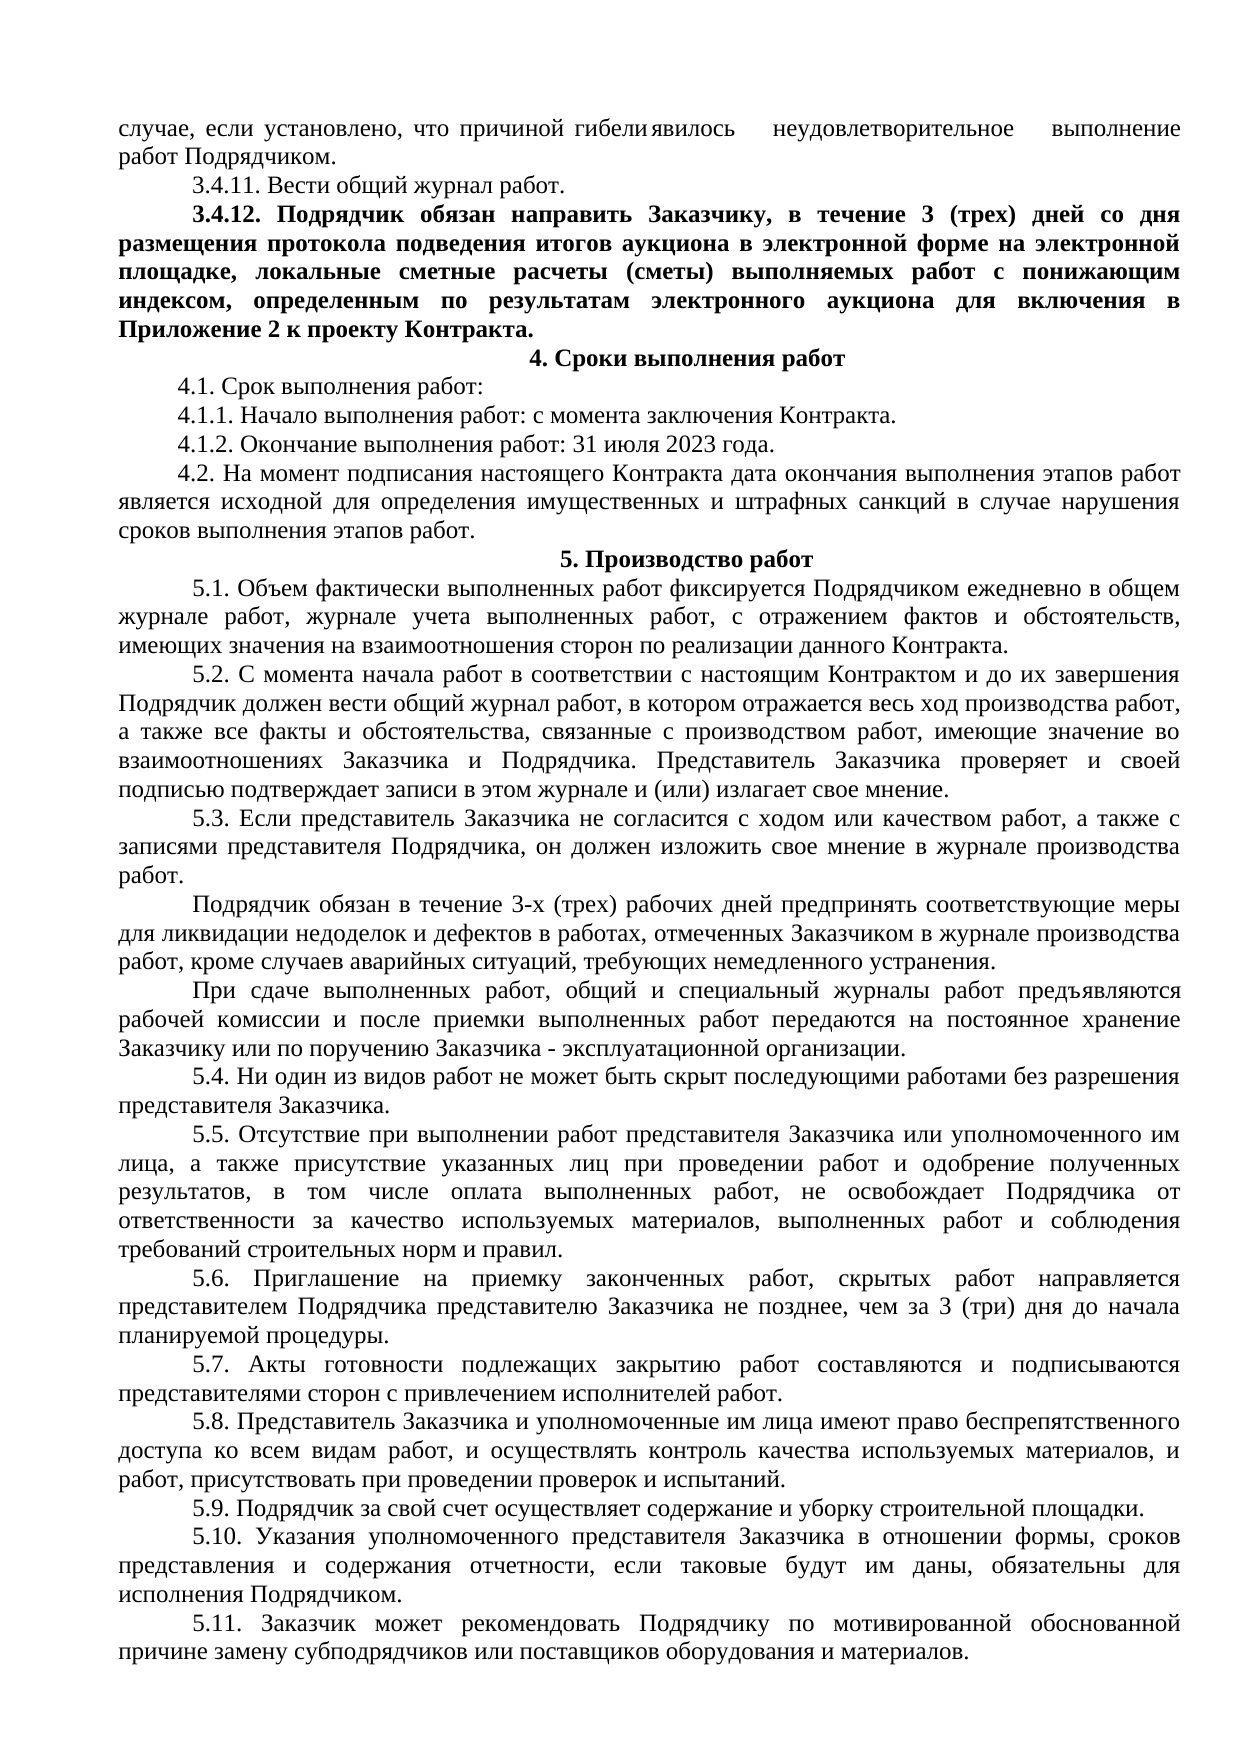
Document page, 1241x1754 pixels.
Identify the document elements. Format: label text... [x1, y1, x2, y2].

text 5.11. Заказчик может рекомендовать Подрядчику по мотивированной обоснованной причине замену субподрядчиков или поставщиков оборудования и материалов. [118, 1608, 1181, 1665]
text 4. Сроки выполнения работ [118, 343, 1181, 371]
text 5.4. Ни один из видов работ не может быть скрыт последующими работами без разрешения представителя Заказчика. [118, 1061, 1181, 1119]
text 5.1. Объем фактически выполненных работ фиксируется Подрядчиком ежедневно в общем журнале работ, журнале учета выполненных работ, с отражением фактов и обстоятельств, имеющих значения на взаимоотношения сторон по реализации данного Контракта. [118, 573, 1181, 659]
text 5.3. Если представитель Заказчика не согласится с ходом или качеством работ, а также с записями представителя Подрядчика, он должен изложить свое мнение в журнале производства работ. [118, 803, 1181, 889]
text 5.6. Приглашение на приемку законченных работ, скрытых работ направляется представителем Подрядчика представителю Заказчика не позднее, чем за 3 (три) дня до начала планируемой процедуры. [118, 1263, 1181, 1349]
text 4.2. На момент подписания настоящего Контракта дата окончания выполнения этапов работ является исходной для определения имущественных и штрафных санкций в случае нарушения сроков выполнения этапов работ. [118, 458, 1181, 544]
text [118, 113, 1181, 170]
text При сдаче выполненных работ, общий и специальный журналы работ предъявляются рабочей комиссии и после приемки выполненных работ передаются на постоянное хранение Заказчику или по поручению Заказчика - эксплуатационной организации. [118, 975, 1181, 1061]
text 5.7. Акты готовности подлежащих закрытию работ составляются и подписываются представителями сторон с привлечением исполнителей работ. [118, 1349, 1181, 1406]
text 4.1.2. Окончание выполнения работ: 31 июля 2023 года. [118, 429, 1181, 458]
text 3.4.11. Вести общий журнал работ. [118, 170, 1181, 199]
text 5.5. Отсутствие при выполнении работ представителя Заказчика или уполномоченного им лица, а также присутствие указанных лиц при проведении работ и одобрение полученных результатов, в том числе оплата выполненных работ, не освобождает Подрядчика от ответственности за качество используемых материалов, выполненных работ и соблюдения требований строительных норм и правил. [118, 1119, 1181, 1263]
text 4.1. Срок выполнения работ: [118, 371, 1181, 400]
text 4.1.1. Начало выполнения работ: с момента заключения Контракта. [118, 400, 1181, 429]
text 5.10. Указания уполномоченного представителя Заказчика в отношении формы, сроков представления и содержания отчетности, если таковые будут им даны, обязательны для исполнения Подрядчиком. [118, 1521, 1181, 1608]
text 5.9. Подрядчик за свой счет осуществляет содержание и уборку строительной площадки. [118, 1493, 1181, 1521]
text Подрядчик обязан в течение 3-х (трех) рабочих дней предпринять соответствующие меры для ликвидации недоделок и дефектов в работах, отмеченных Заказчиком в журнале производства работ, кроме случаев аварийных ситуаций, требующих немедленного устранения. [118, 889, 1181, 975]
text 5.8. Представитель Заказчика и уполномоченные им лица имеют право беспрепятственного доступа ко всем видам работ, и осуществлять контроль качества используемых материалов, и работ, присутствовать при проведении проверок и испытаний. [118, 1406, 1181, 1493]
text 3.4.12. Подрядчик обязан направить Заказчику, в течение 3 (трех) дней со дня размещения протокола подведения итогов аукциона в электронной форме на электронной площадке, локальные сметные расчеты (сметы) выполняемых работ с понижающим индексом, определенным по результатам электронного аукциона для включения в Приложение 2 к проекту Контракта. [118, 199, 1181, 343]
text 5.2. С момента начала работ в соответствии с настоящим Контрактом и до их завершения Подрядчик должен вести общий журнал работ, в котором отражается весь ход производства работ, а также все факты и обстоятельства, связанные с производством работ, имеющие значение во взаимоотношениях Заказчика и Подрядчика. Представитель Заказчика проверяет и своей подписью подтверждает записи в этом журнале и (или) излагает свое мнение. [118, 659, 1181, 803]
text 5. Производство работ [118, 544, 1181, 573]
